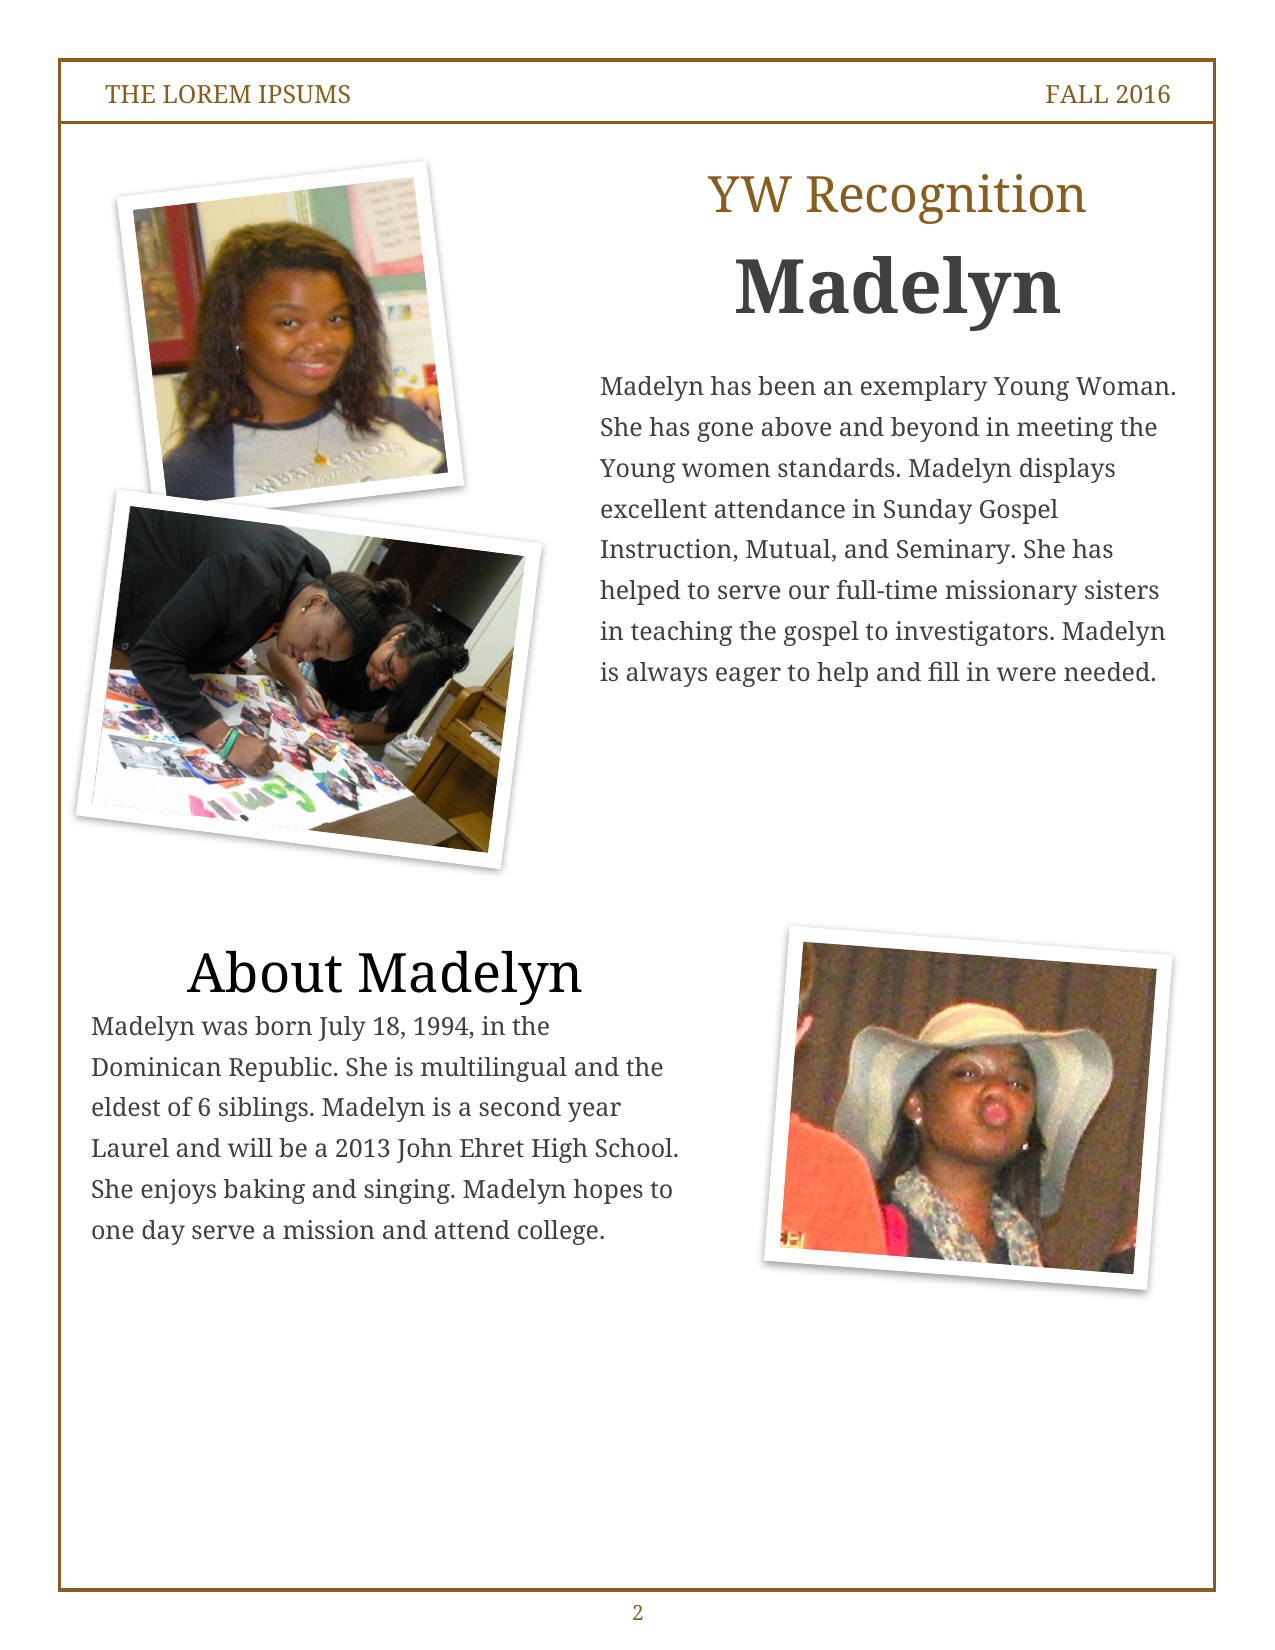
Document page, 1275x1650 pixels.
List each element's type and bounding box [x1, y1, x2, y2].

picture [134, 178, 447, 500]
picture [780, 942, 1156, 1274]
picture [93, 507, 525, 852]
